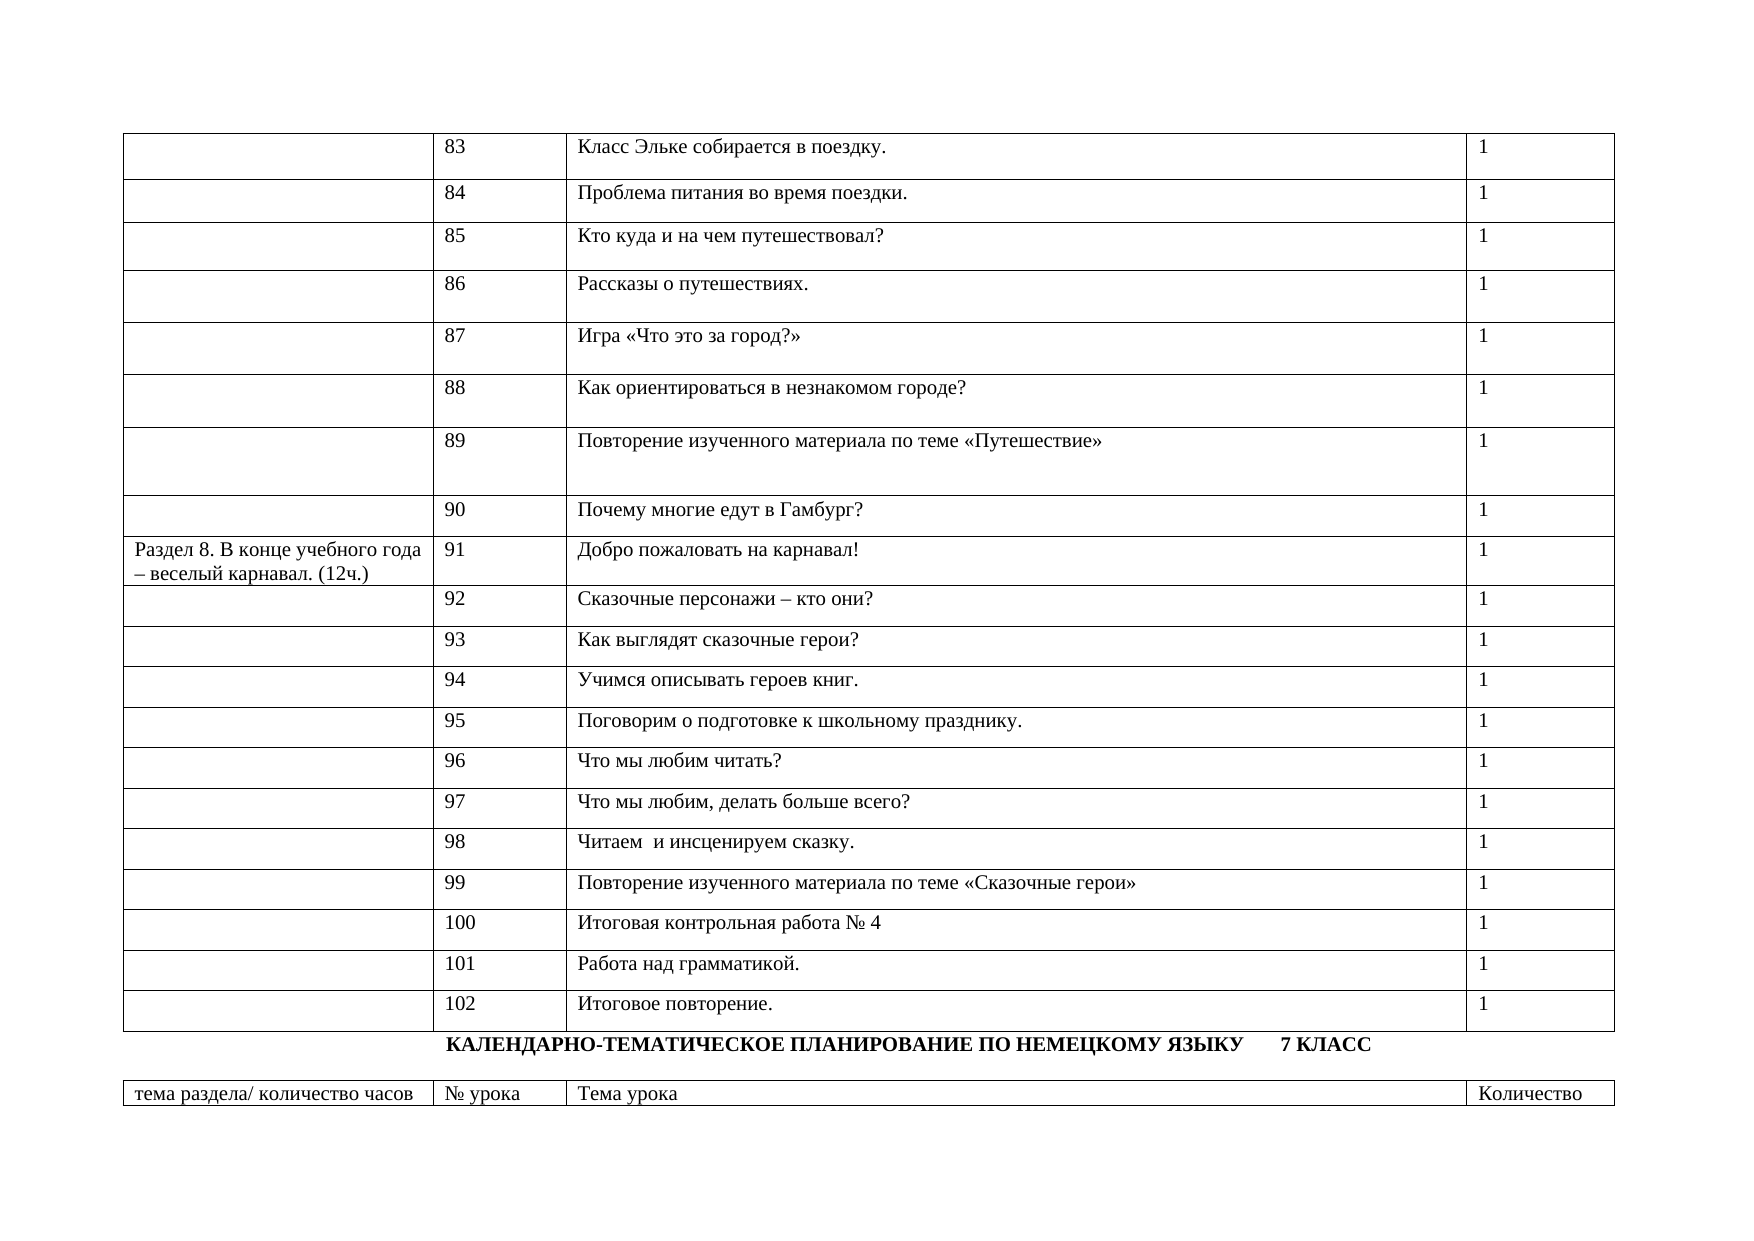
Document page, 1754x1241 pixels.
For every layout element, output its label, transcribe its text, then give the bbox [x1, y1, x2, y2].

table_cell [124, 951, 433, 990]
table_cell Добро пожаловать на карнавал! [567, 537, 1466, 585]
table_cell [124, 829, 433, 869]
table_cell Что мы любим, делать больше всего? [567, 789, 1466, 828]
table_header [124, 1081, 433, 1105]
table_cell Игра «Что это за город?» [567, 323, 1466, 374]
table_cell [124, 271, 433, 322]
table_cell 1 [1467, 428, 1614, 495]
table_cell 1 [1467, 951, 1614, 990]
table_cell [124, 789, 433, 828]
table_cell 1 [1467, 223, 1614, 270]
table_cell 89 [434, 428, 566, 495]
table_cell 101 [434, 951, 566, 990]
table_cell [124, 323, 433, 374]
table_cell 95 [434, 708, 566, 747]
table_cell 1 [1467, 829, 1614, 869]
table_cell 90 [434, 496, 566, 536]
table_cell 1 [1467, 271, 1614, 322]
table_cell 1 [1467, 537, 1614, 585]
table_cell 1 [1467, 375, 1614, 427]
table_cell Кто куда и на чем путешествовал? [567, 223, 1466, 270]
table_cell 85 [434, 223, 566, 270]
text КАЛЕНДАРНО-ТЕМАТИЧЕСКОЕ ПЛАНИРОВАНИЕ ПО НЕМЕЦКОМУ ЯЗЫКУ 7 КЛАСС [94, 1032, 1724, 1056]
table_cell Как ориентироваться в незнакомом городе? [567, 375, 1466, 427]
table_cell 97 [434, 789, 566, 828]
table_cell [124, 870, 433, 909]
table_cell 88 [434, 375, 566, 427]
table_cell 92 [434, 586, 566, 626]
table_cell [124, 991, 433, 1031]
table_cell 99 [434, 870, 566, 909]
table_cell Рассказы о путешествиях. [567, 271, 1466, 322]
table_cell [124, 748, 433, 788]
table_cell Итоговое повторение. [567, 991, 1466, 1031]
table_cell [124, 496, 433, 536]
table_cell 1 [1467, 991, 1614, 1031]
table_cell 1 [1467, 870, 1614, 909]
table_cell 96 [434, 748, 566, 788]
table_header Тема урока [567, 1081, 1466, 1105]
table_cell [124, 708, 433, 747]
table_cell Класс Эльке собирается в поездку. [567, 134, 1466, 179]
table_cell Что мы любим читать? [567, 748, 1466, 788]
table_cell 87 [434, 323, 566, 374]
table_cell Сказочные персонажи – кто они? [567, 586, 1466, 626]
table_cell Учимся описывать героев книг. [567, 667, 1466, 707]
table_cell 1 [1467, 496, 1614, 536]
table_cell Как выглядят сказочные герои? [567, 627, 1466, 666]
table_cell 100 [434, 910, 566, 950]
table_cell 1 [1467, 910, 1614, 950]
table_cell 94 [434, 667, 566, 707]
table_cell Проблема питания во время поездки. [567, 180, 1466, 222]
table_cell Поговорим о подготовке к школьному празднику. [567, 708, 1466, 747]
table_cell 91 [434, 537, 566, 585]
table_cell 1 [1467, 627, 1614, 666]
table_cell Повторение изученного материала по теме «Путешествие» [567, 428, 1466, 495]
table_cell [124, 180, 433, 222]
table_cell [124, 134, 433, 179]
table_cell 1 [1467, 134, 1614, 179]
table_cell [124, 375, 433, 427]
table_cell 1 [1467, 323, 1614, 374]
table_cell Раздел 8. В конце учебного года – веселый карнавал. (12ч.) [124, 537, 433, 585]
table_cell Читаем и инсценируем сказку. [567, 829, 1466, 869]
table_cell 102 [434, 991, 566, 1031]
table_cell 1 [1467, 708, 1614, 747]
table_cell [124, 586, 433, 626]
table_cell [124, 627, 433, 666]
table_cell 1 [1467, 586, 1614, 626]
table_cell [124, 428, 433, 495]
table_cell 1 [1467, 180, 1614, 222]
table_cell 86 [434, 271, 566, 322]
table_cell 98 [434, 829, 566, 869]
table_cell 1 [1467, 667, 1614, 707]
table_cell Работа над грамматикой. [567, 951, 1466, 990]
table_cell 1 [1467, 748, 1614, 788]
table_cell [124, 910, 433, 950]
table_cell 1 [1467, 789, 1614, 828]
table_cell [124, 223, 433, 270]
table_cell 84 [434, 180, 566, 222]
table_cell Повторение изученного материала по теме «Сказочные герои» [567, 870, 1466, 909]
table_cell 93 [434, 627, 566, 666]
table_cell Итоговая контрольная работа № 4 [567, 910, 1466, 950]
table_cell Почему многие едут в Гамбург? [567, 496, 1466, 536]
table_header Количество часов [1467, 1081, 1614, 1105]
table_header № урока [434, 1081, 566, 1105]
table_cell 83 [434, 134, 566, 179]
table_cell [124, 667, 433, 707]
